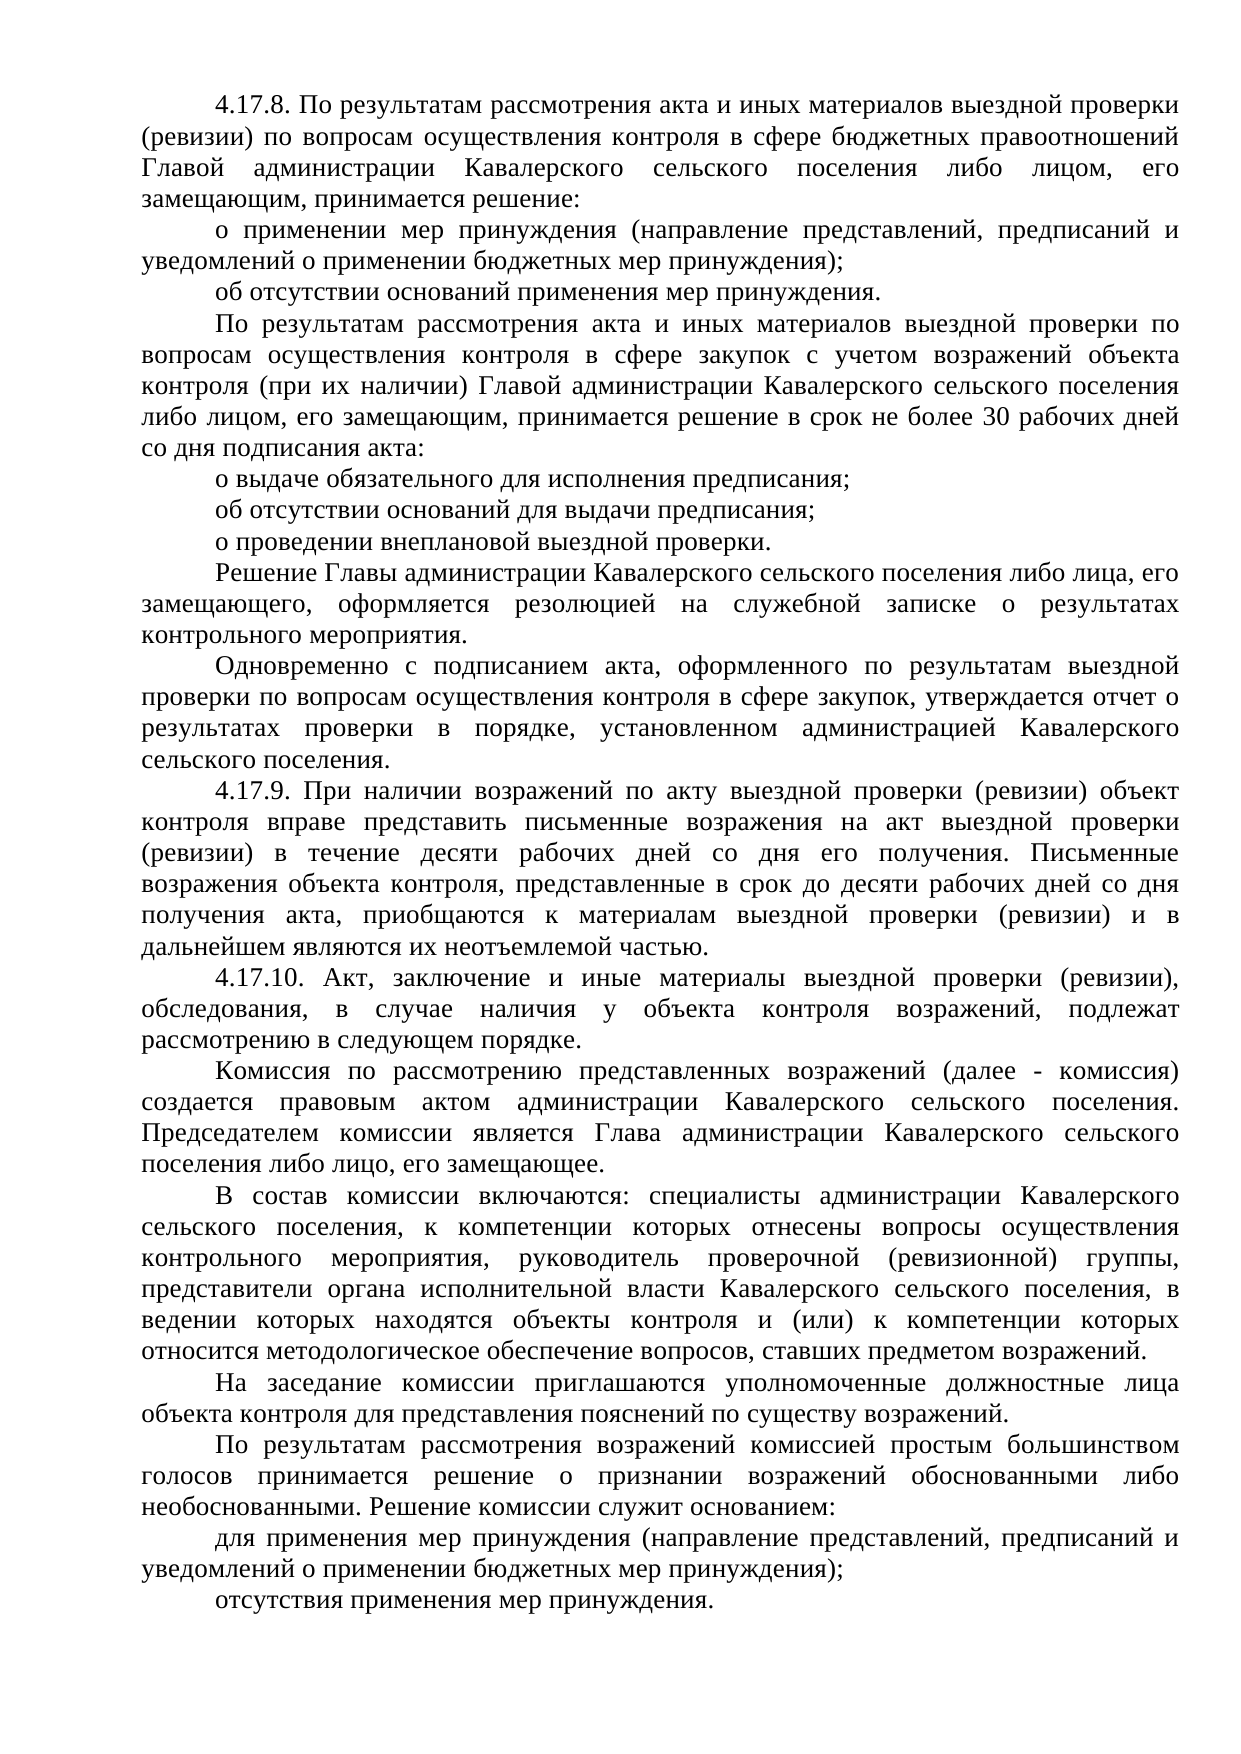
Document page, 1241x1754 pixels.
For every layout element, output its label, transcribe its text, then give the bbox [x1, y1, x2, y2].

text о выдаче обязательного для исполнения предписания; [141, 462, 1181, 493]
text По результатам рассмотрения возражений комиссией простым большинством голосов принимается решение о признании возражений обоснованными либо необоснованными. Решение комиссии служит основанием: [141, 1428, 1181, 1521]
text об отсутствии оснований для выдачи предписания; [141, 493, 1181, 525]
text Одновременно с подписанием акта, оформленного по результатам выездной проверки по вопросам осуществления контроля в сфере закупок, утверждается отчет о результатах проверки в порядке, установленном администрацией Кавалерского сельского поселения. [141, 649, 1181, 774]
text 4.17.8. По результатам рассмотрения акта и иных материалов выездной проверки (ревизии) по вопросам осуществления контроля в сфере бюджетных правоотношений Главой администрации Кавалерского сельского поселения либо лицом, его замещающим, принимается решение: [141, 89, 1181, 213]
text для применения мер принуждения (направление представлений, предписаний и уведомлений о применении бюджетных мер принуждения); [141, 1521, 1181, 1584]
text о проведении внеплановой выездной проверки. [141, 525, 1181, 556]
text Комиссия по рассмотрению представленных возражений (далее - комиссия) создается правовым актом администрации Кавалерского сельского поселения. Председателем комиссии является Глава администрации Кавалерского сельского поселения либо лицо, его замещающее. [141, 1054, 1181, 1179]
text 4.17.9. При наличии возражений по акту выездной проверки (ревизии) объект контроля вправе представить письменные возражения на акт выездной проверки (ревизии) в течение десяти рабочих дней со дня его получения. Письменные возражения объекта контроля, представленные в срок до десяти рабочих дней со дня получения акта, приобщаются к материалам выездной проверки (ревизии) и в дальнейшем являются их неотъемлемой частью. [141, 774, 1181, 961]
text о применении мер принуждения (направление представлений, предписаний и уведомлений о применении бюджетных мер принуждения); [141, 213, 1181, 276]
text отсутствия применения мер принуждения. [141, 1584, 1181, 1615]
text 4.17.10. Акт, заключение и иные материалы выездной проверки (ревизии), обследования, в случае наличия у объекта контроля возражений, подлежат рассмотрению в следующем порядке. [141, 961, 1181, 1054]
text об отсутствии оснований применения мер принуждения. [141, 276, 1181, 307]
text В состав комиссии включаются: специалисты администрации Кавалерского сельского поселения, к компетенции которых отнесены вопросы осуществления контрольного мероприятия, руководитель проверочной (ревизионной) группы, представители органа исполнительной власти Кавалерского сельского поселения, в ведении которых находятся объекты контроля и (или) к компетенции которых относится методологическое обеспечение вопросов, ставших предметом возражений. [141, 1179, 1181, 1366]
text По результатам рассмотрения акта и иных материалов выездной проверки по вопросам осуществления контроля в сфере закупок с учетом возражений объекта контроля (при их наличии) Главой администрации Кавалерского сельского поселения либо лицом, его замещающим, принимается решение в срок не более 30 рабочих дней со дня подписания акта: [141, 307, 1181, 462]
text Решение Главы администрации Кавалерского сельского поселения либо лица, его замещающего, оформляется резолюцией на служебной записке о результатах контрольного мероприятия. [141, 556, 1181, 649]
text На заседание комиссии приглашаются уполномоченные должностные лица объекта контроля для представления пояснений по существу возражений. [141, 1366, 1181, 1428]
